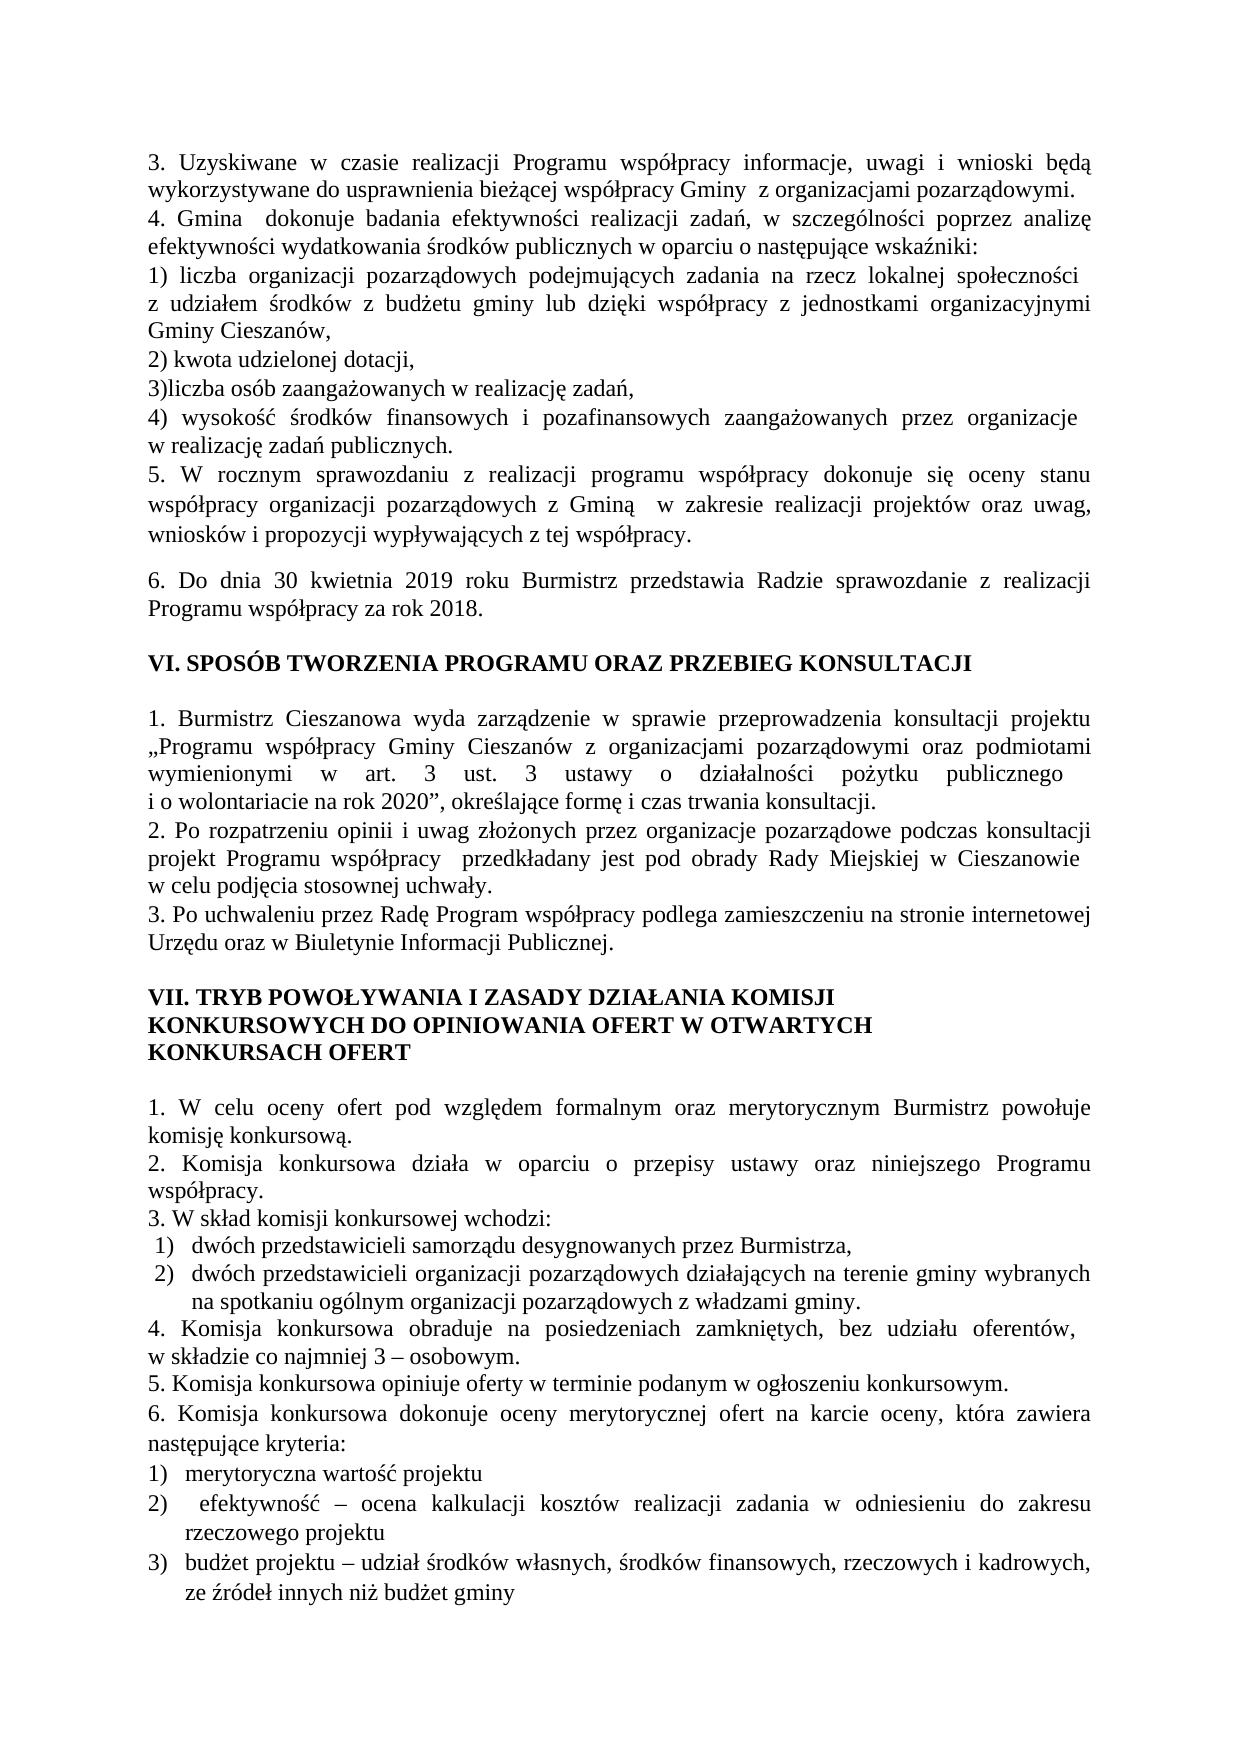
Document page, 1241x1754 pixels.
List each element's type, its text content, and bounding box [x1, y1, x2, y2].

text 3. Po uchwaleniu przez Radę Program współpracy podlega zamieszczeniu na stronie internetowej Urzędu oraz w Biuletynie Informacji Publicznej. [148, 900, 1093, 955]
list efektywność – ocena kalkulacji kosztów realizacji zadania w odniesieniu do zakresu rzeczowego projektu [148, 1489, 1093, 1546]
text 4. Gmina dokonuje badania efektywności realizacji zadań, w szczególności poprzez analizę efektywności wydatkowania środków publicznych w oparciu o następujące wskaźniki: [148, 204, 1093, 259]
text 1) liczba organizacji pozarządowych podejmujących zadania na rzecz lokalnej społeczności z udziałem środków z budżetu gminy lub dzięki współpracy z jednostkami organizacyjnymi Gminy Cieszanów, [148, 261, 1093, 344]
text 6. Do dnia 30 kwietnia 2019 roku Burmistrz przedstawia Radzie sprawozdanie z realizacji Programu współpracy za rok 2018. [148, 566, 1093, 621]
text 2. Po rozpatrzeniu opinii i uwag złożonych przez organizacje pozarządowe podczas konsultacji projekt Programu współpracy przedkładany jest pod obrady Rady Miejskiej w Cieszanowie w celu podjęcia stosownej uchwały. [148, 816, 1093, 899]
list dwóch przedstawicieli organizacji pozarządowych działających na terenie gminy wybranych na spotkaniu ogólnym organizacji pozarządowych z władzami gminy. [154, 1259, 1093, 1314]
text KONKURSACH OFERT [148, 1038, 1093, 1066]
list budżet projektu – udział środków własnych, środków finansowych, rzeczowych i kadrowych, ze źródeł innych niż budżet gminy [148, 1548, 1093, 1606]
text 6. Komisja konkursowa dokonuje oceny merytorycznej ofert na karcie oceny, która zawiera następujące kryteria: [148, 1399, 1093, 1457]
text 1. W celu oceny ofert pod względem formalnym oraz merytorycznym Burmistrz powołuje komisję konkursową. [148, 1093, 1093, 1149]
text 2. Komisja konkursowa działa w oparciu o przepisy ustawy oraz niniejszego Programu współpracy. [148, 1149, 1093, 1204]
text 4. Komisja konkursowa obraduje na posiedzeniach zamkniętych, bez udziału oferentów, w składzie co najmniej 3 – osobowym. [148, 1314, 1093, 1369]
text 2) kwota udzielonej dotacji, [148, 345, 1093, 373]
text KONKURSOWYCH DO OPINIOWANIA OFERT W OTWARTYCH [148, 1011, 1093, 1038]
text 1. Burmistrz Cieszanowa wyda zarządzenie w sprawie przeprowadzenia konsultacji projektu „Programu współpracy Gminy Cieszanów z organizacjami pozarządowymi oraz podmiotami wymienionymi w art. 3 ust. 3 ustawy o działalności pożytku publicznego i o wolontariacie na rok 2020”, określające formę i czas trwania konsultacji. [148, 704, 1093, 814]
list dwóch przedstawicieli samorządu desygnowanych przez Burmistrza, [154, 1231, 1093, 1259]
text 3)liczba osób zaangażowanych w realizację zadań, [148, 374, 1093, 402]
text VI. SPOSÓB TWORZENIA PROGRAMU ORAZ PRZEBIEG KONSULTACJI [148, 649, 1093, 676]
text 5. Komisja konkursowa opiniuje oferty w terminie podanym w ogłoszeniu konkursowym. [148, 1369, 1093, 1397]
text 4) wysokość środków finansowych i pozafinansowych zaangażowanych przez organizacje w realizację zadań publicznych. [148, 403, 1093, 458]
list merytoryczna wartość projektu [148, 1459, 1093, 1486]
text 3. Uzyskiwane w czasie realizacji Programu współpracy informacje, uwagi i wnioski będą wykorzystywane do usprawnienia bieżącej współpracy Gminy z organizacjami pozarządowymi. [148, 148, 1093, 203]
text VII. TRYB POWOŁYWANIA I ZASADY DZIAŁANIA KOMISJI [148, 983, 1093, 1011]
text 5. W rocznym sprawozdaniu z realizacji programu współpracy dokonuje się oceny stanu współpracy organizacji pozarządowych z Gminą w zakresie realizacji projektów oraz uwag, wniosków i propozycji wypływających z tej współpracy. [148, 460, 1093, 547]
text 3. W skład komisji konkursowej wchodzi: [148, 1204, 1093, 1231]
